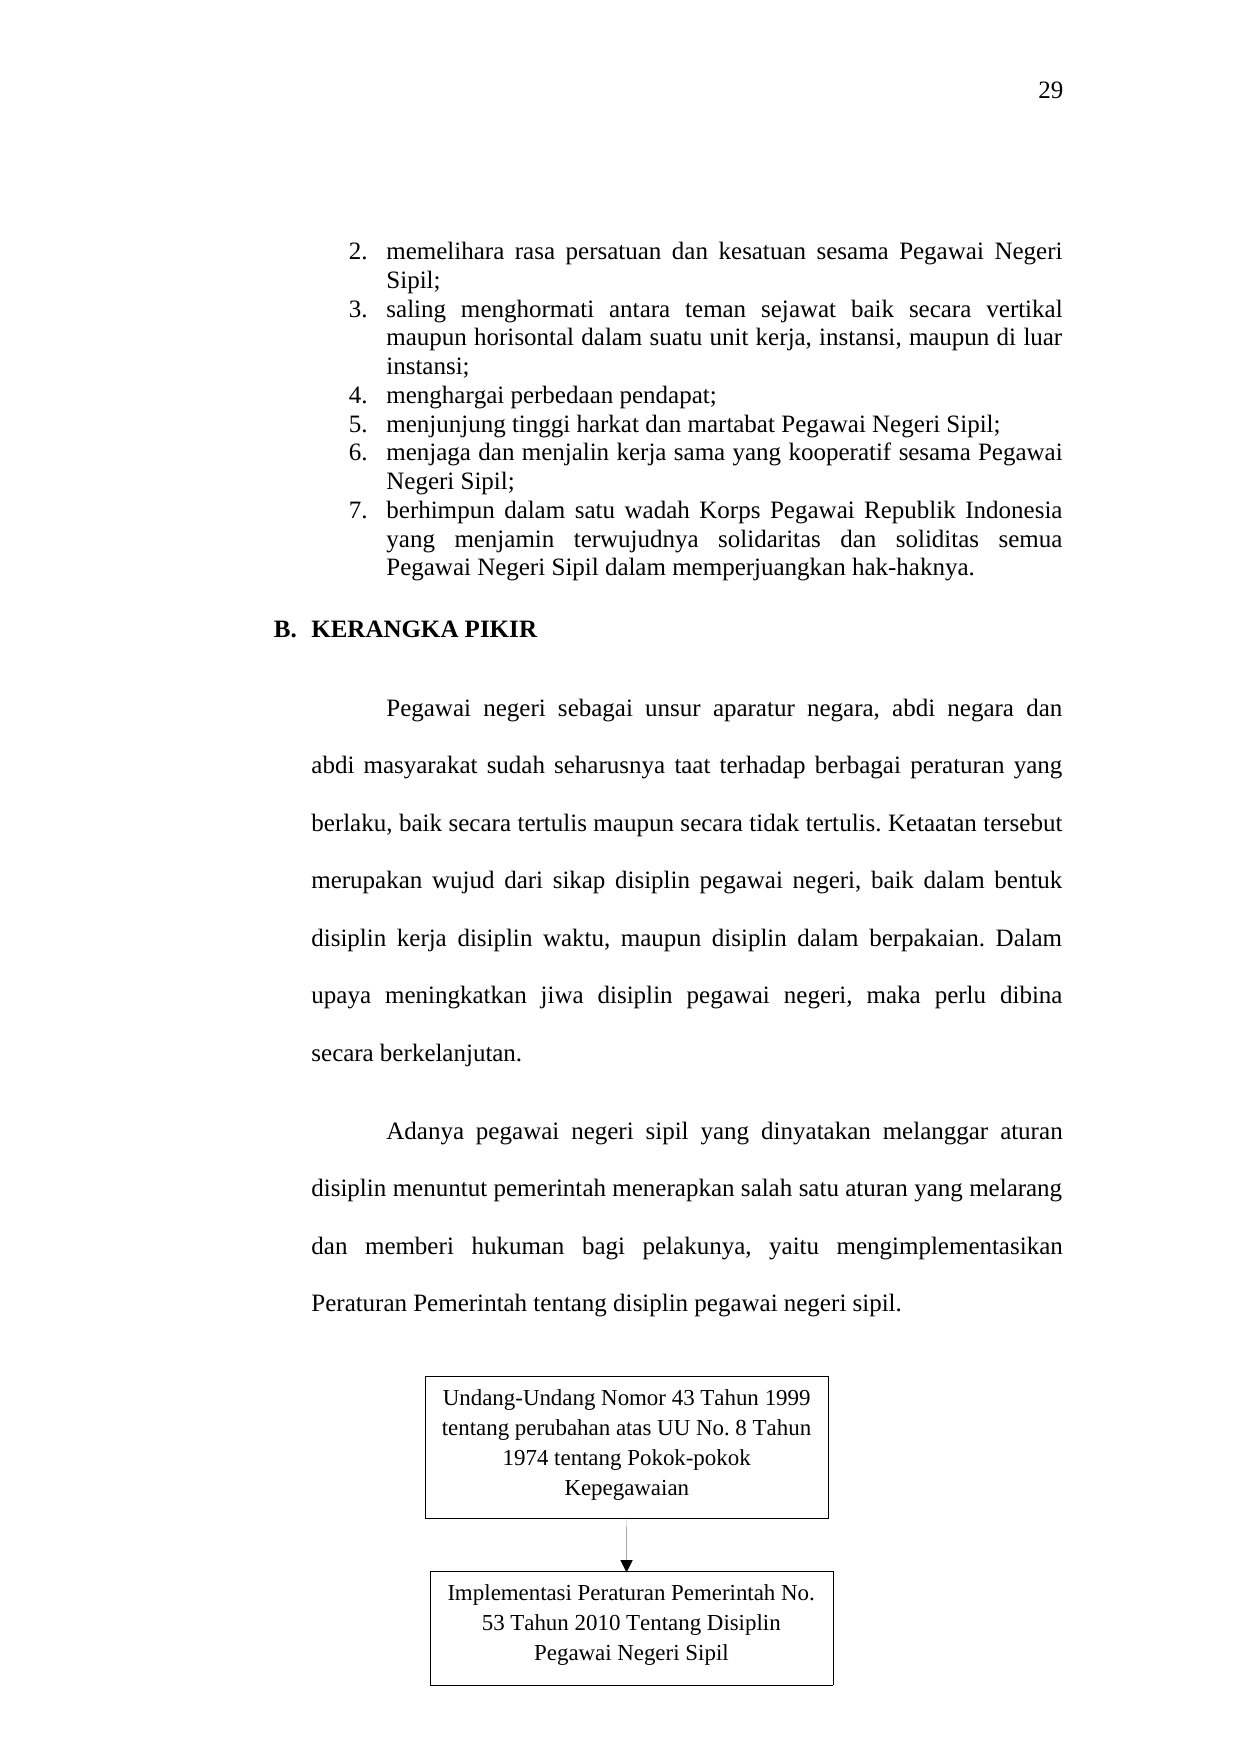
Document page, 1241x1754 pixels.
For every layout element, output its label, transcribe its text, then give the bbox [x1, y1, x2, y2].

list berhimpun dalam satu wadah Korps Pegawai Republik Indonesia yang menjamin terwujudnya solidaritas dan soliditas semua Pegawai Negeri Sipil dalam memperjuangkan hak-haknya. [349, 495, 1063, 581]
text Pegawai negeri sebagai unsur aparatur negara, abdi negara dan abdi masyarakat sudah seharusnya taat terhadap berbagai peraturan yang berlaku, baik secara tertulis maupun secara tidak tertulis. Ketaatan tersebut merupakan wujud dari sikap disiplin pegawai negeri, baik dalam bentuk disiplin kerja disiplin waktu, maupun disiplin dalam berpakaian. Dalam upaya meningkatkan jiwa disiplin pegawai negeri, maka perlu dibina secara berkelanjutan. [311, 693, 1063, 1066]
list menjunjung tinggi harkat dan martabat Pegawai Negeri Sipil; [349, 409, 1063, 437]
list memelihara rasa persatuan dan kesatuan sesama Pegawai Negeri Sipil; [349, 236, 1063, 294]
list menjaga dan menjalin kerja sama yang kooperatif sesama Pegawai Negeri Sipil; [349, 437, 1063, 495]
text Adanya pegawai negeri sipil yang dinyatakan melanggar aturan disiplin menuntut pemerintah menerapkan salah satu aturan yang melarang dan memberi hukuman bagi pelakunya, yaitu mengimplementasikan Peraturan Pemerintah tentang disiplin pegawai negeri sipil. [311, 1116, 1063, 1317]
list menghargai perbedaan pendapat; [349, 380, 1063, 409]
list saling menghormati antara teman sejawat baik secara vertikal maupun horisontal dalam suatu unit kerja, instansi, maupun di luar instansi; [349, 294, 1063, 380]
list KERANGKA PIKIR [274, 614, 1063, 643]
